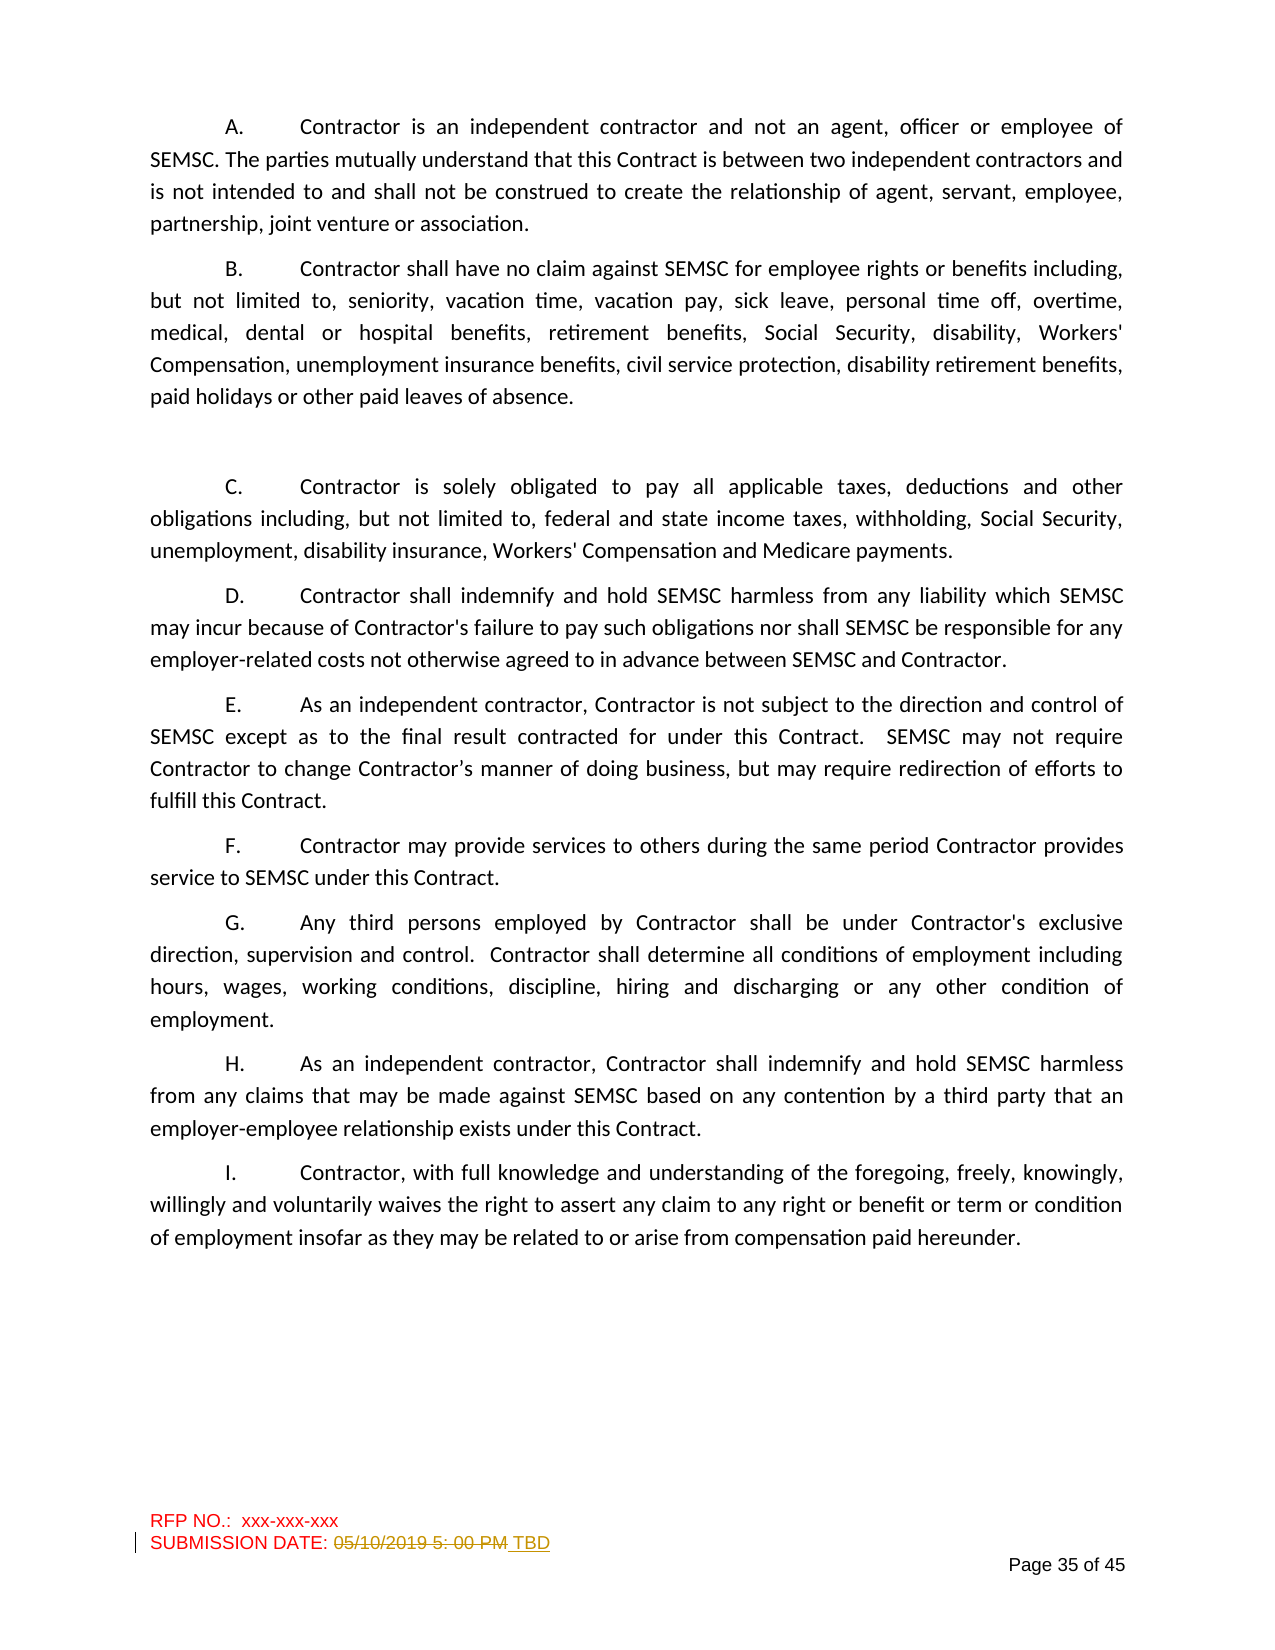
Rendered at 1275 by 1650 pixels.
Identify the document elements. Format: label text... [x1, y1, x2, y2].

text B. Contractor shall have no claim against SEMSC for employee rights or benefits including, but not limited to, seniority, vacation time, vacation pay, sick leave, personal time off, overtime, medical, dental or hospital benefits, retirement benefits, Social Security, disability, Workers' Compensation, unemployment insurance benefits, civil service protection, disability retirement benefits, paid holidays or other paid leaves of absence. [150, 254, 1125, 411]
text E. As an independent contractor, Contractor is not subject to the direction and control of SEMSC except as to the final result contracted for under this Contract. SEMSC may not require Contractor to change Contractor’s manner of doing business, but may require redirection of efforts to fulfill this Contract. [150, 690, 1125, 814]
text C. Contractor is solely obligated to pay all applicable taxes, deductions and other obligations including, but not limited to, federal and state income taxes, withholding, Social Security, unemployment, disability insurance, Workers' Compensation and Medicare payments. [150, 472, 1125, 564]
text D. Contractor shall indemnify and hold SEMSC harmless from any liability which SEMSC may incur because of Contractor's failure to pay such obligations nor shall SEMSC be responsible for any employer-related costs not otherwise agreed to in advance between SEMSC and Contractor. [150, 581, 1125, 673]
text H. As an independent contractor, Contractor shall indemnify and hold SEMSC harmless from any claims that may be made against SEMSC based on any contention by a third party that an employer-employee relationship exists under this Contract. [150, 1049, 1125, 1142]
text A. Contractor is an independent contractor and not an agent, officer or employee of SEMSC. The parties mutually understand that this Contract is between two independent contractors and is not intended to and shall not be construed to create the relationship of agent, servant, employee, partnership, joint venture or association. [150, 112, 1125, 237]
text G. Any third persons employed by Contractor shall be under Contractor's exclusive direction, supervision and control. Contractor shall determine all conditions of employment including hours, wages, working conditions, discipline, hiring and discharging or any other condition of employment. [150, 908, 1125, 1033]
text F. Contractor may provide services to others during the same period Contractor provides service to SEMSC under this Contract. [150, 831, 1125, 891]
text I. Contractor, with full knowledge and understanding of the foregoing, freely, knowingly, willingly and voluntarily waives the right to assert any claim to any right or benefit or term or condition of employment insofar as they may be related to or arise from compensation paid hereunder. [150, 1158, 1125, 1251]
